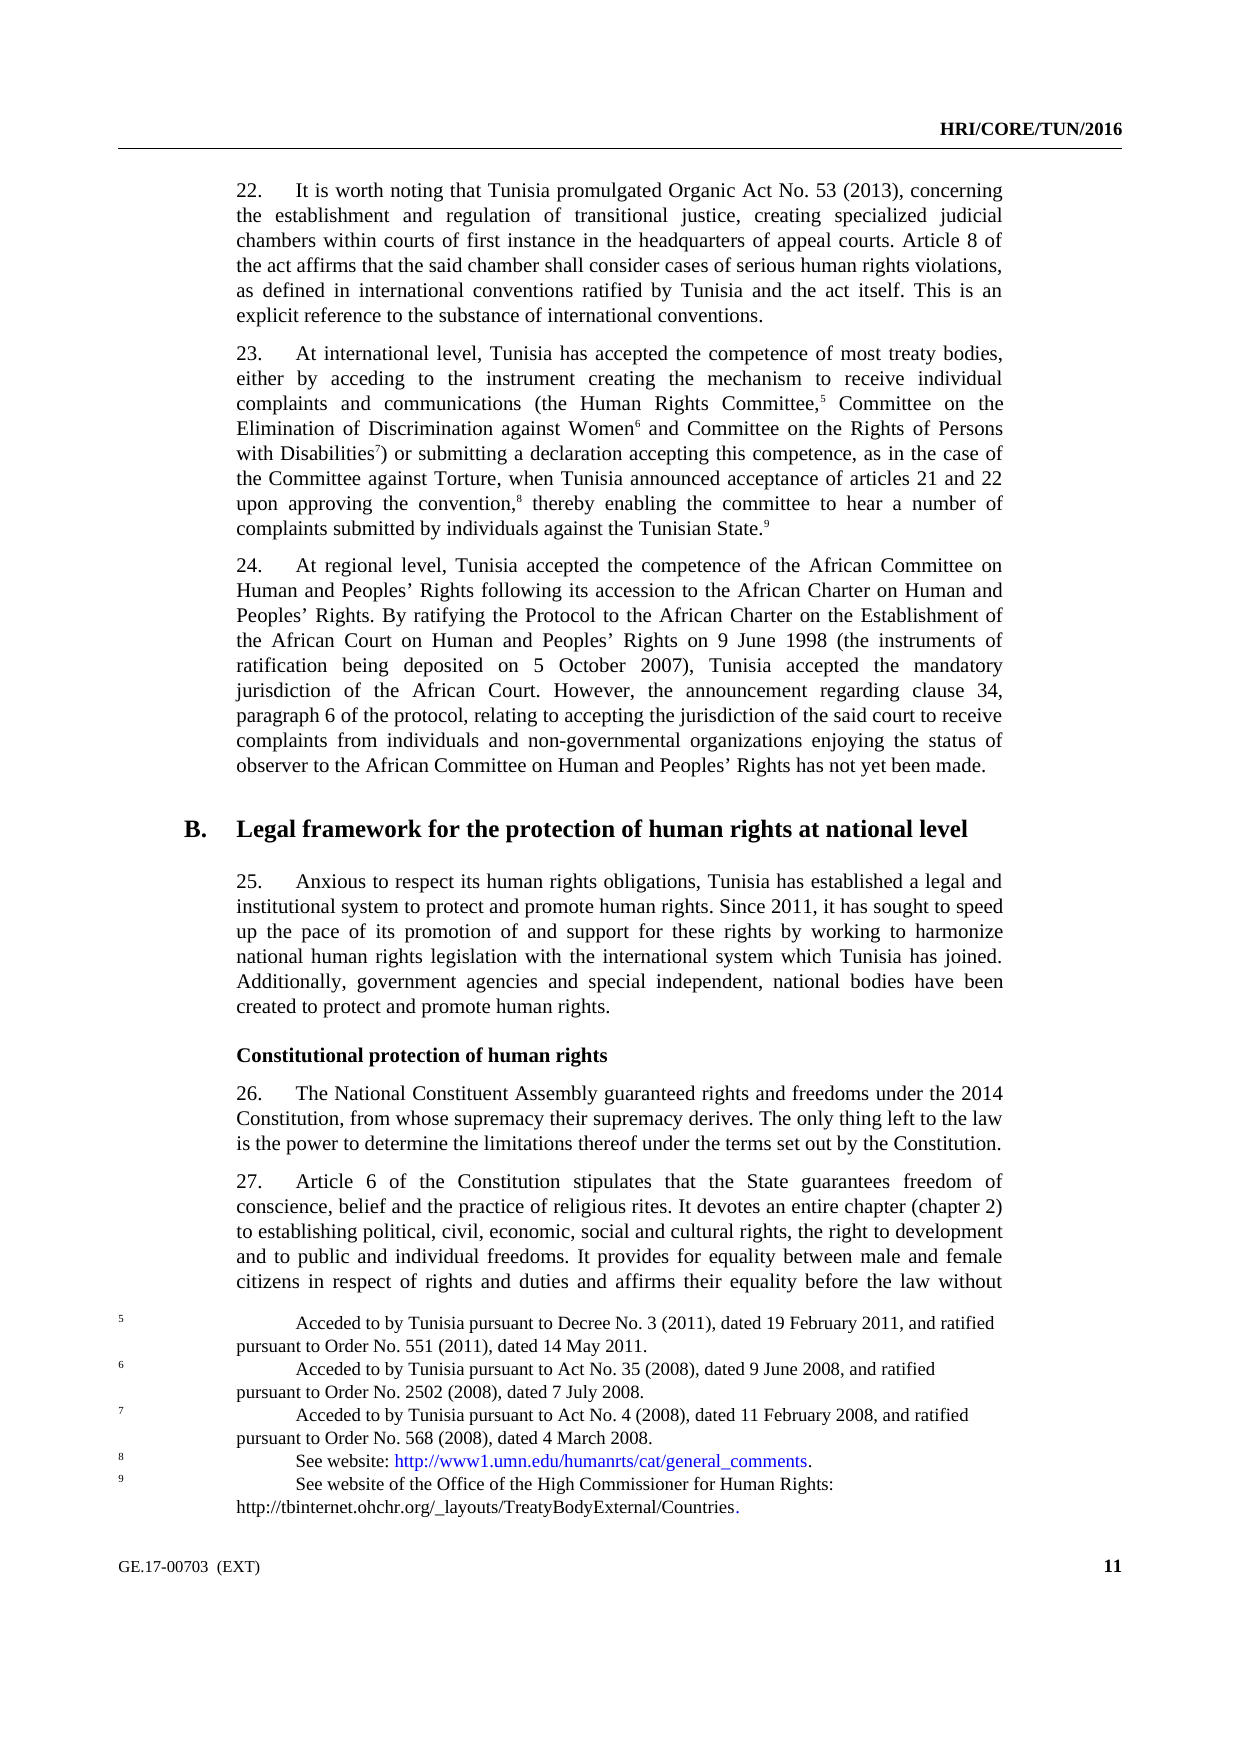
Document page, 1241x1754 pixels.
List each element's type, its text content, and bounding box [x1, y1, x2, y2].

text 22. It is worth noting that Tunisia promulgated Organic Act No. 53 (2013), concerning the establishment and regulation of transitional justice, creating specialized judicial chambers within courts of first instance in the headquarters of appeal courts. Article 8 of the act affirms that the said chamber shall consider cases of serious human rights violations, as defined in international conventions ratified by Tunisia and the act itself. This is an explicit reference to the substance of international conventions. [236, 177, 1004, 327]
text 26. The National Constituent Assembly guaranteed rights and freedoms under the 2014 Constitution, from whose supremacy their supremacy derives. The only thing left to the law is the power to determine the limitations thereof under the terms set out by the Constitution. [236, 1080, 1004, 1155]
text 25. Anxious to respect its human rights obligations, Tunisia has established a legal and institutional system to protect and promote human rights. Since 2011, it has sought to speed up the pace of its promotion of and support for these rights by working to harmonize national human rights legislation with the international system which Tunisia has joined. Additionally, government agencies and special independent, national bodies have been created to protect and promote human rights. [236, 868, 1004, 1018]
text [236, 1168, 1004, 1293]
text 23. At international level, Tunisia has accepted the competence of most treaty bodies, either by acceding to the instrument creating the mechanism to receive individual complaints and communications (the Human Rights Committee, Committee on the Elimination of Discrimination against Women and Committee on the Rights of Persons with Disabilities) or submitting a declaration accepting this competence, as in the case of the Committee against Torture, when Tunisia announced acceptance of articles 21 and 22 upon approving the convention, thereby enabling the committee to hear a number of complaints submitted by individuals against the Tunisian State. [236, 340, 1004, 540]
text Constitutional protection of human rights [118, 1043, 1004, 1068]
text B. Legal framework for the protection of human rights at national level [118, 815, 1004, 843]
text 24. At regional level, Tunisia accepted the competence of the African Committee on Human and Peoples’ Rights following its accession to the African Charter on Human and Peoples’ Rights. By ratifying the Protocol to the African Charter on the Establishment of the African Court on Human and Peoples’ Rights on 9 June 1998 (the instruments of ratification being deposited on 5 October 2007), Tunisia accepted the mandatory jurisdiction of the African Court. However, the announcement regarding clause 34, paragraph 6 of the protocol, relating to accepting the jurisdiction of the said court to receive complaints from individuals and non-governmental organizations enjoying the status of observer to the African Committee on Human and Peoples’ Rights has not yet been made. [236, 552, 1004, 777]
